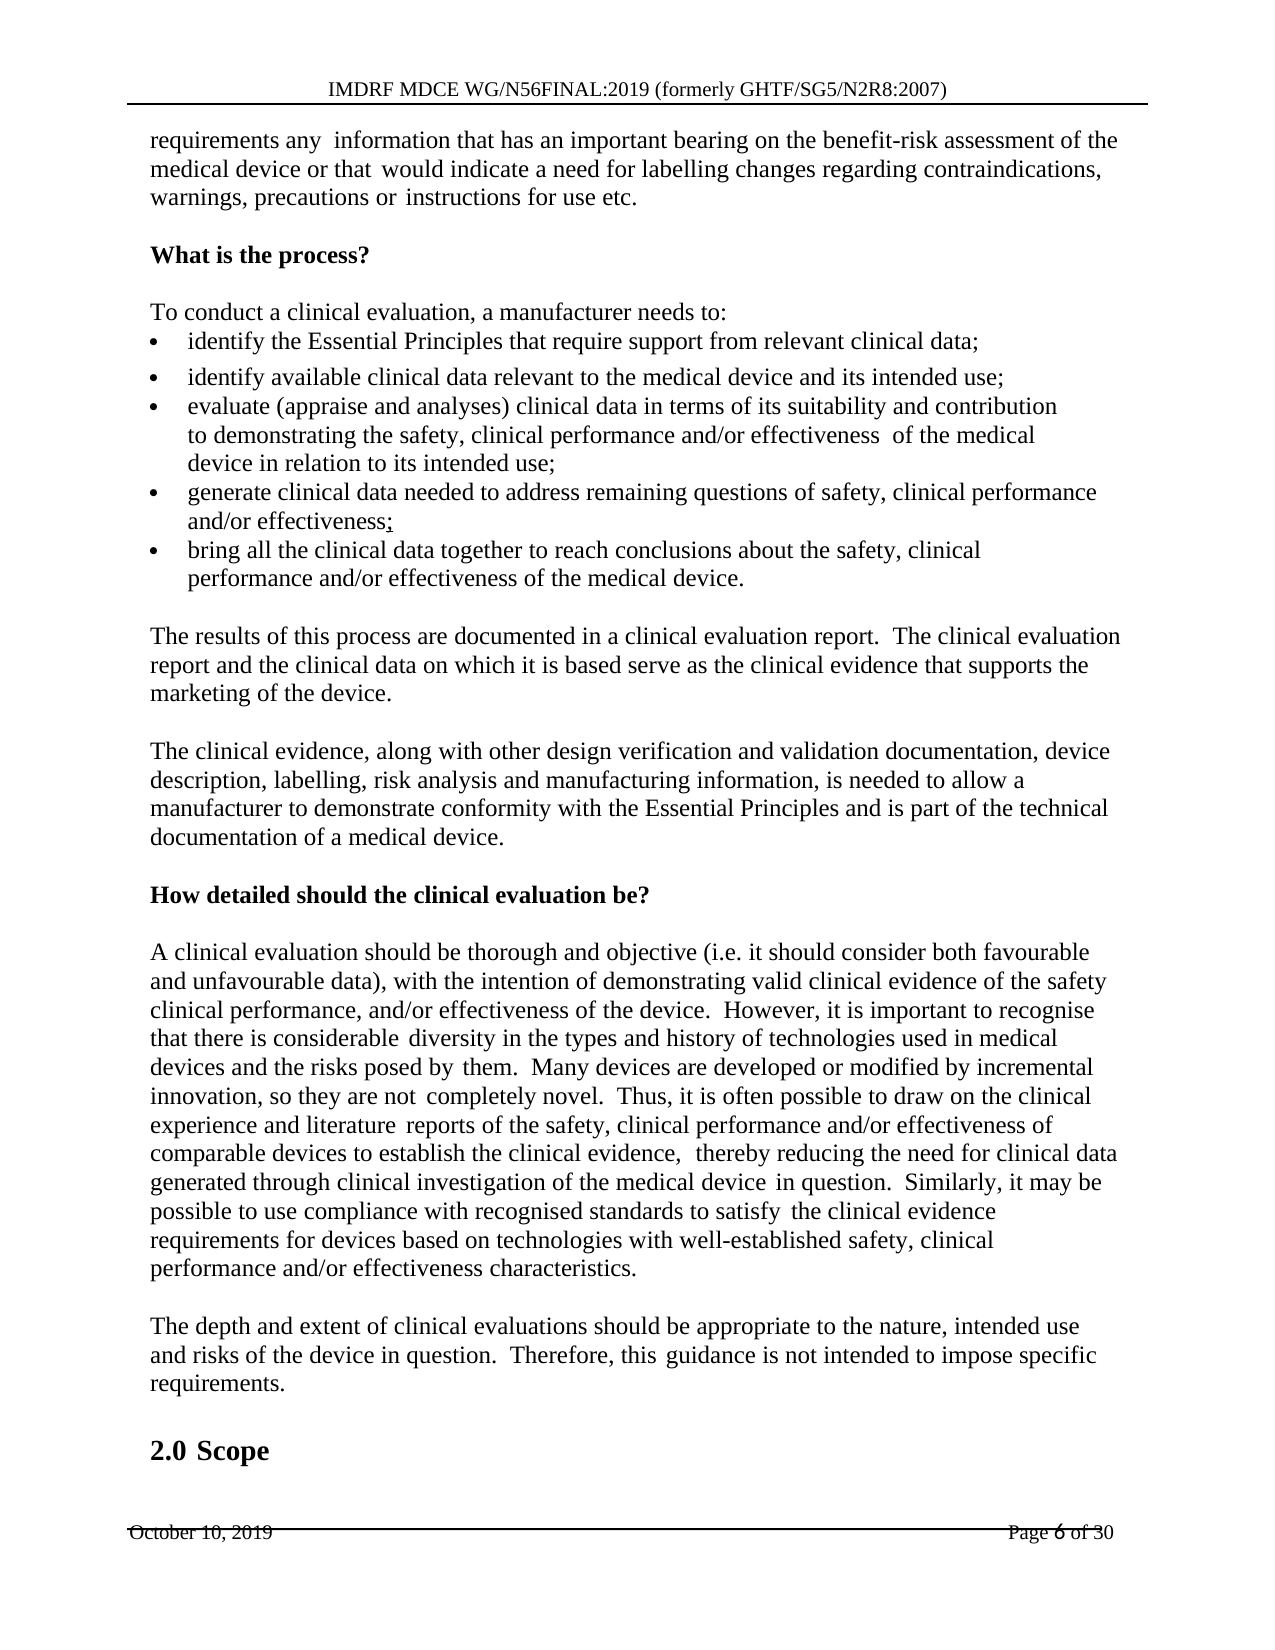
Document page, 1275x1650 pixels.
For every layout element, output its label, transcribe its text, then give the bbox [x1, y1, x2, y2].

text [150, 125, 1124, 211]
text The results of this process are documented in a clinical evaluation report. The clinical evaluation report and the clinical data on which it is based serve as the clinical evidence that supports the marketing of the device. [150, 621, 1125, 707]
list generate clinical data needed to address remaining questions of safety, clinical performance and/or effectiveness; [150, 477, 1148, 535]
text The depth and extent of clinical evaluations should be appropriate to the nature, intended use and risks of the device in question. Therefore, this guidance is not intended to impose specific requirements. [150, 1311, 1117, 1397]
list identify the Essential Principles that require support from relevant clinical data; [150, 326, 1148, 355]
text A clinical evaluation should be thorough and objective (i.e. it should consider both favourable and unfavourable data), with the intention of demonstrating valid clinical evidence of the safety clinical performance, and/or effectiveness of the device. However, it is important to recognise that there is considerable diversity in the types and history of technologies used in medical devices and the risks posed by them. Many devices are developed or modified by incremental innovation, so they are not completely novel. Thus, it is often possible to draw on the clinical experience and literature reports of the safety, clinical performance and/or effectiveness of comparable devices to establish the clinical evidence, thereby reducing the need for clinical data generated through clinical investigation of the medical device in question. Similarly, it may be possible to use compliance with recognised standards to satisfy the clinical evidence requirements for devices based on technologies with well-established safety, clinical performance and/or effectiveness characteristics. [150, 937, 1119, 1282]
subtitle How detailed should the clinical evaluation be? [150, 880, 1148, 909]
list identify available clinical data relevant to the medical device and its intended use; [150, 362, 1148, 391]
subtitle Scope [150, 1433, 1148, 1467]
list evaluate (appraise and analyses) clinical data in terms of its suitability and contribution to demonstrating the safety, clinical performance and/or effectiveness of the medical device in relation to its intended use; [150, 391, 1072, 477]
list bring all the clinical data together to reach conclusions about the safety, clinical performance and/or effectiveness of the medical device. [150, 535, 1022, 592]
text The clinical evidence, along with other design verification and validation documentation, device description, labelling, risk analysis and manufacturing information, is needed to allow a manufacturer to demonstrate conformity with the Essential Principles and is part of the technical documentation of a medical device. [150, 736, 1117, 851]
subtitle What is the process? [150, 240, 1148, 269]
text To conduct a clinical evaluation, a manufacturer needs to: [150, 297, 1148, 326]
